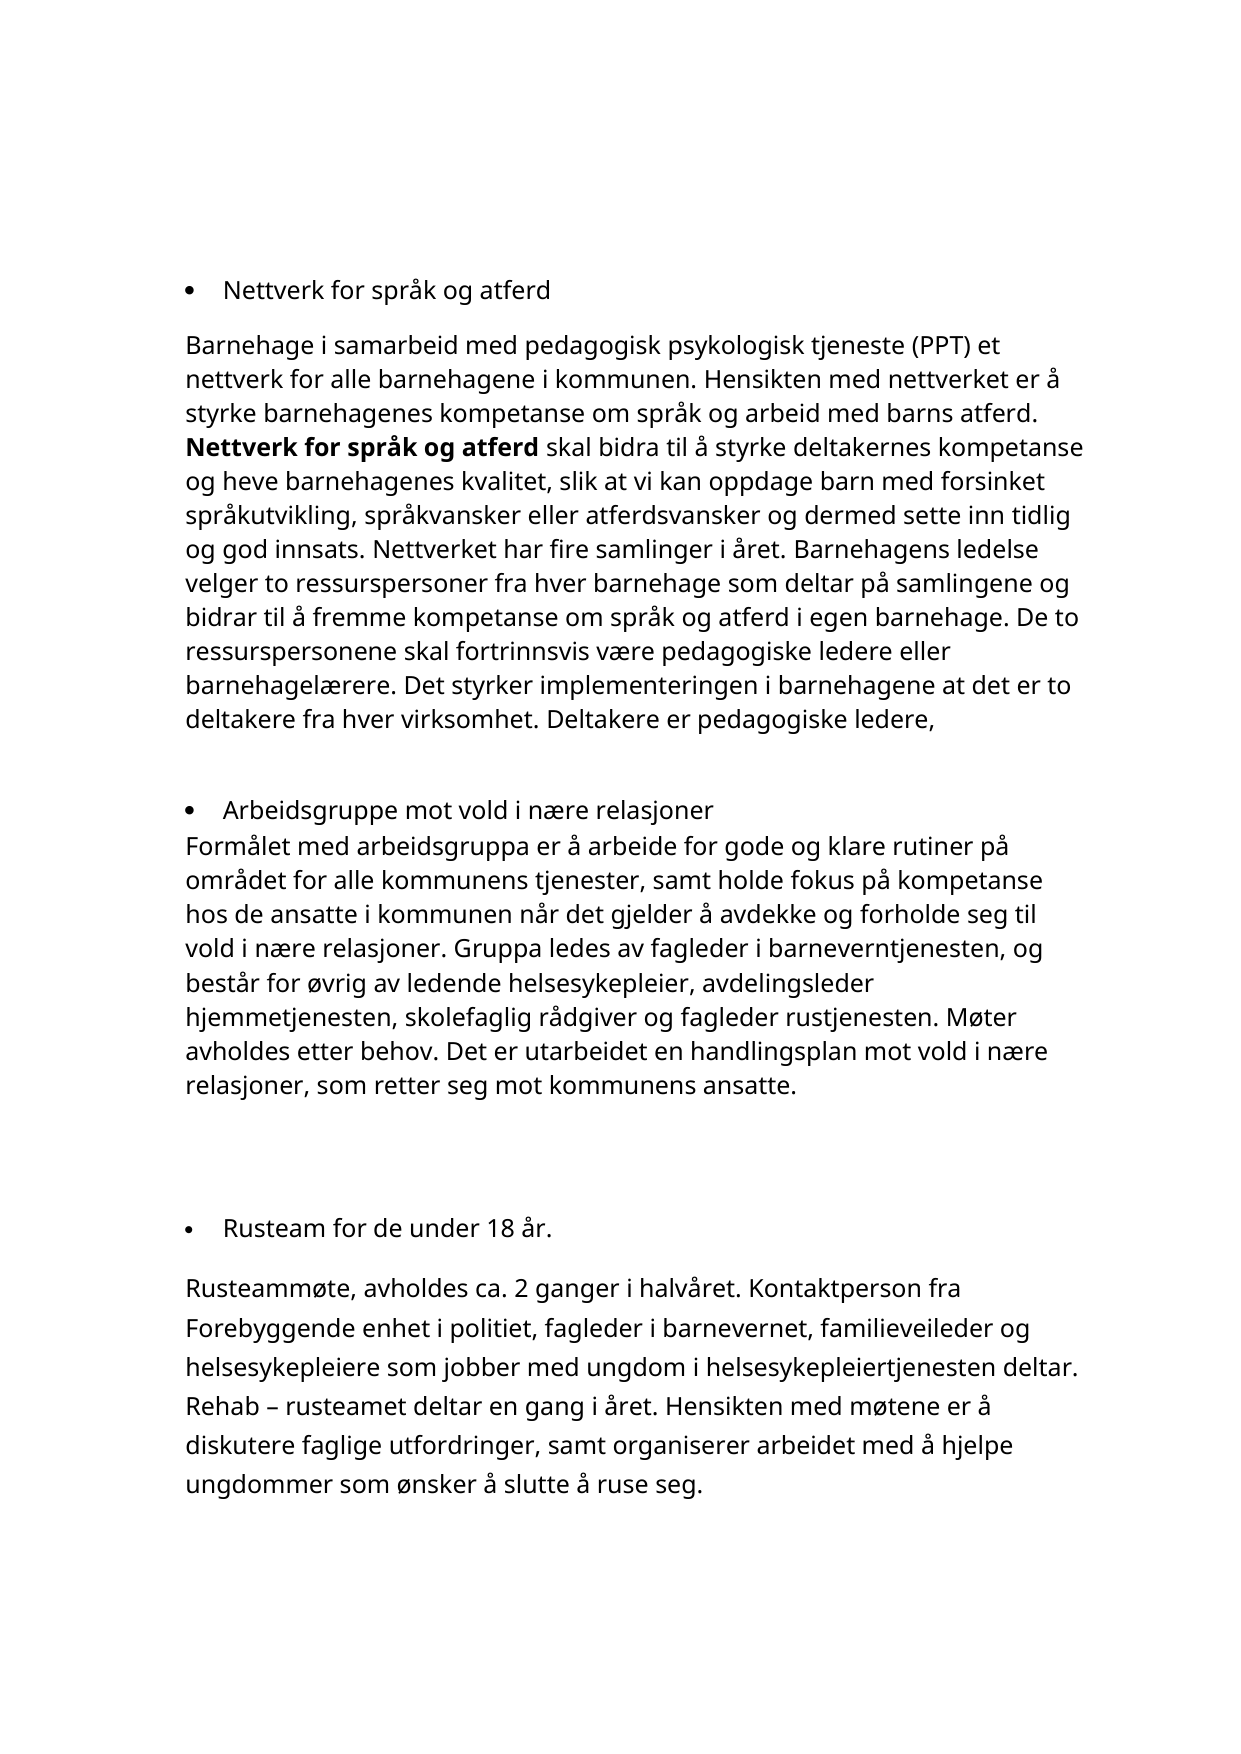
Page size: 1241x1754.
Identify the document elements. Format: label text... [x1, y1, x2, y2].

list Rusteam for de under 18 år. [185, 1211, 1093, 1245]
list Nettverk for språk og atferd [185, 272, 1093, 306]
list Arbeidsgruppe mot vold i nære relasjoner [185, 793, 1093, 827]
text Barnehage i samarbeid med pedagogisk psykologisk tjeneste (PPT) et nettverk for alle barnehagene i kommunen. Hensikten med nettverket er å styrke barnehagenes kompetanse om språk og arbeid med barns atferd. Nettverk for språk og atferd skal bidra til å styrke deltakernes kompetanse og heve barnehagenes kvalitet, slik at vi kan oppdage barn med forsinket språkutvikling, språkvansker eller atferdsvansker og dermed sette inn tidlig og god innsats. Nettverket har fire samlinger i året. Barnehagens ledelse velger to ressurspersoner fra hver barnehage som deltar på samlingene og bidrar til å fremme kompetanse om språk og atferd i egen barnehage. De to ressurspersonene skal fortrinnsvis være pedagogiske ledere eller barnehagelærere. Det styrker implementeringen i barnehagene at det er to deltakere fra hver virksomhet. Deltakere er pedagogiske ledere, [185, 327, 1093, 736]
text Rusteammøte, avholdes ca. 2 ganger i halvåret. Kontaktperson fra Forebyggende enhet i politiet, fagleder i barnevernet, familieveileder og helsesykepleiere som jobber med ungdom i helsesykepleiertjenesten deltar. Rehab – rusteamet deltar en gang i året. Hensikten med møtene er å diskutere faglige utfordringer, samt organiserer arbeidet med å hjelpe ungdommer som ønsker å slutte å ruse seg. [185, 1271, 1093, 1501]
text Formålet med arbeidsgruppa er å arbeide for gode og klare rutiner på området for alle kommunens tjenester, samt holde fokus på kompetanse hos de ansatte i kommunen når det gjelder å avdekke og forholde seg til vold i nære relasjoner. Gruppa ledes av fagleder i barneverntjenesten, og består for øvrig av ledende helsesykepleier, avdelingsleder hjemmetjenesten, skolefaglig rådgiver og fagleder rustjenesten. Møter avholdes etter behov. Det er utarbeidet en handlingsplan mot vold i nære relasjoner, som retter seg mot kommunens ansatte. [185, 829, 1093, 1101]
